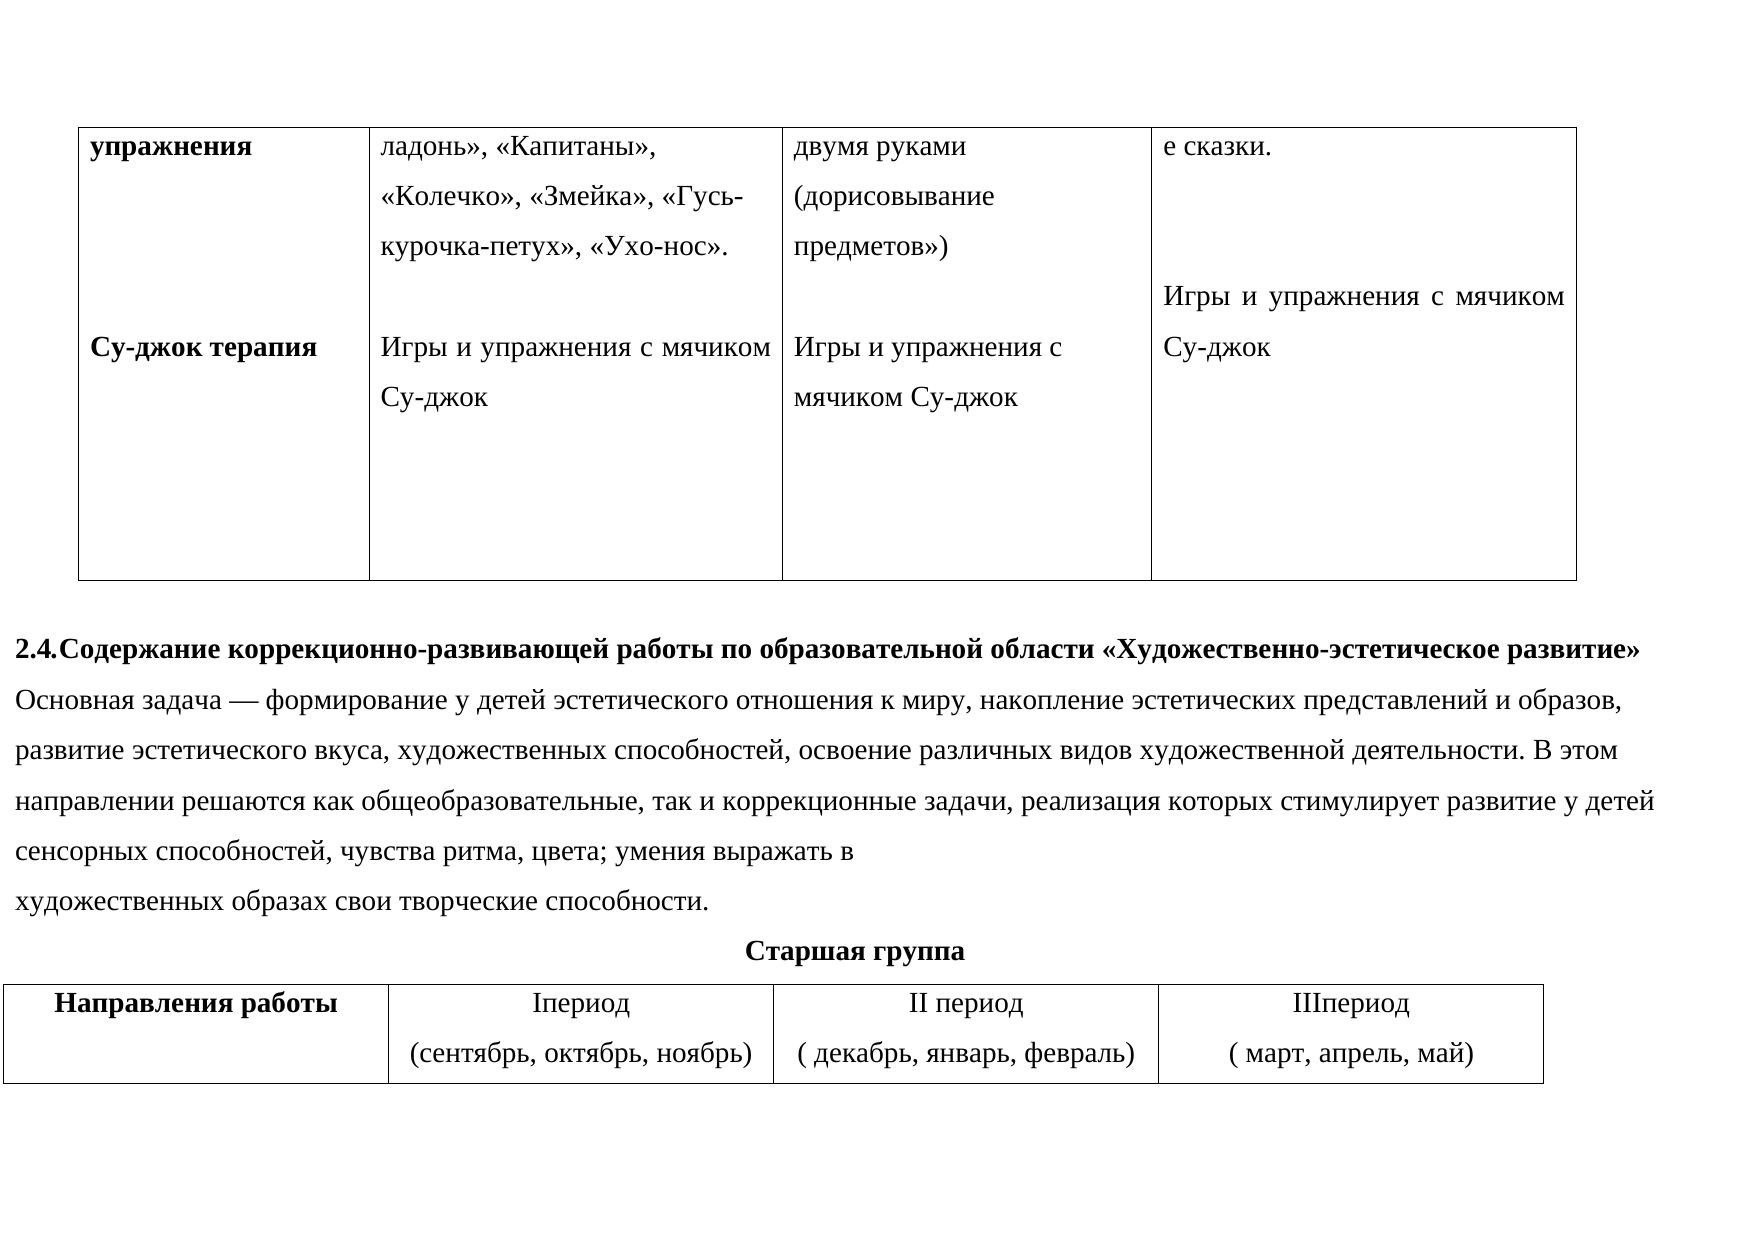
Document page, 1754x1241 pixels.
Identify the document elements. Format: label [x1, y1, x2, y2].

table_cell [1152, 128, 1576, 1083]
table_cell [370, 128, 782, 1083]
table_cell [79, 128, 369, 1083]
table_cell [783, 128, 1151, 1083]
